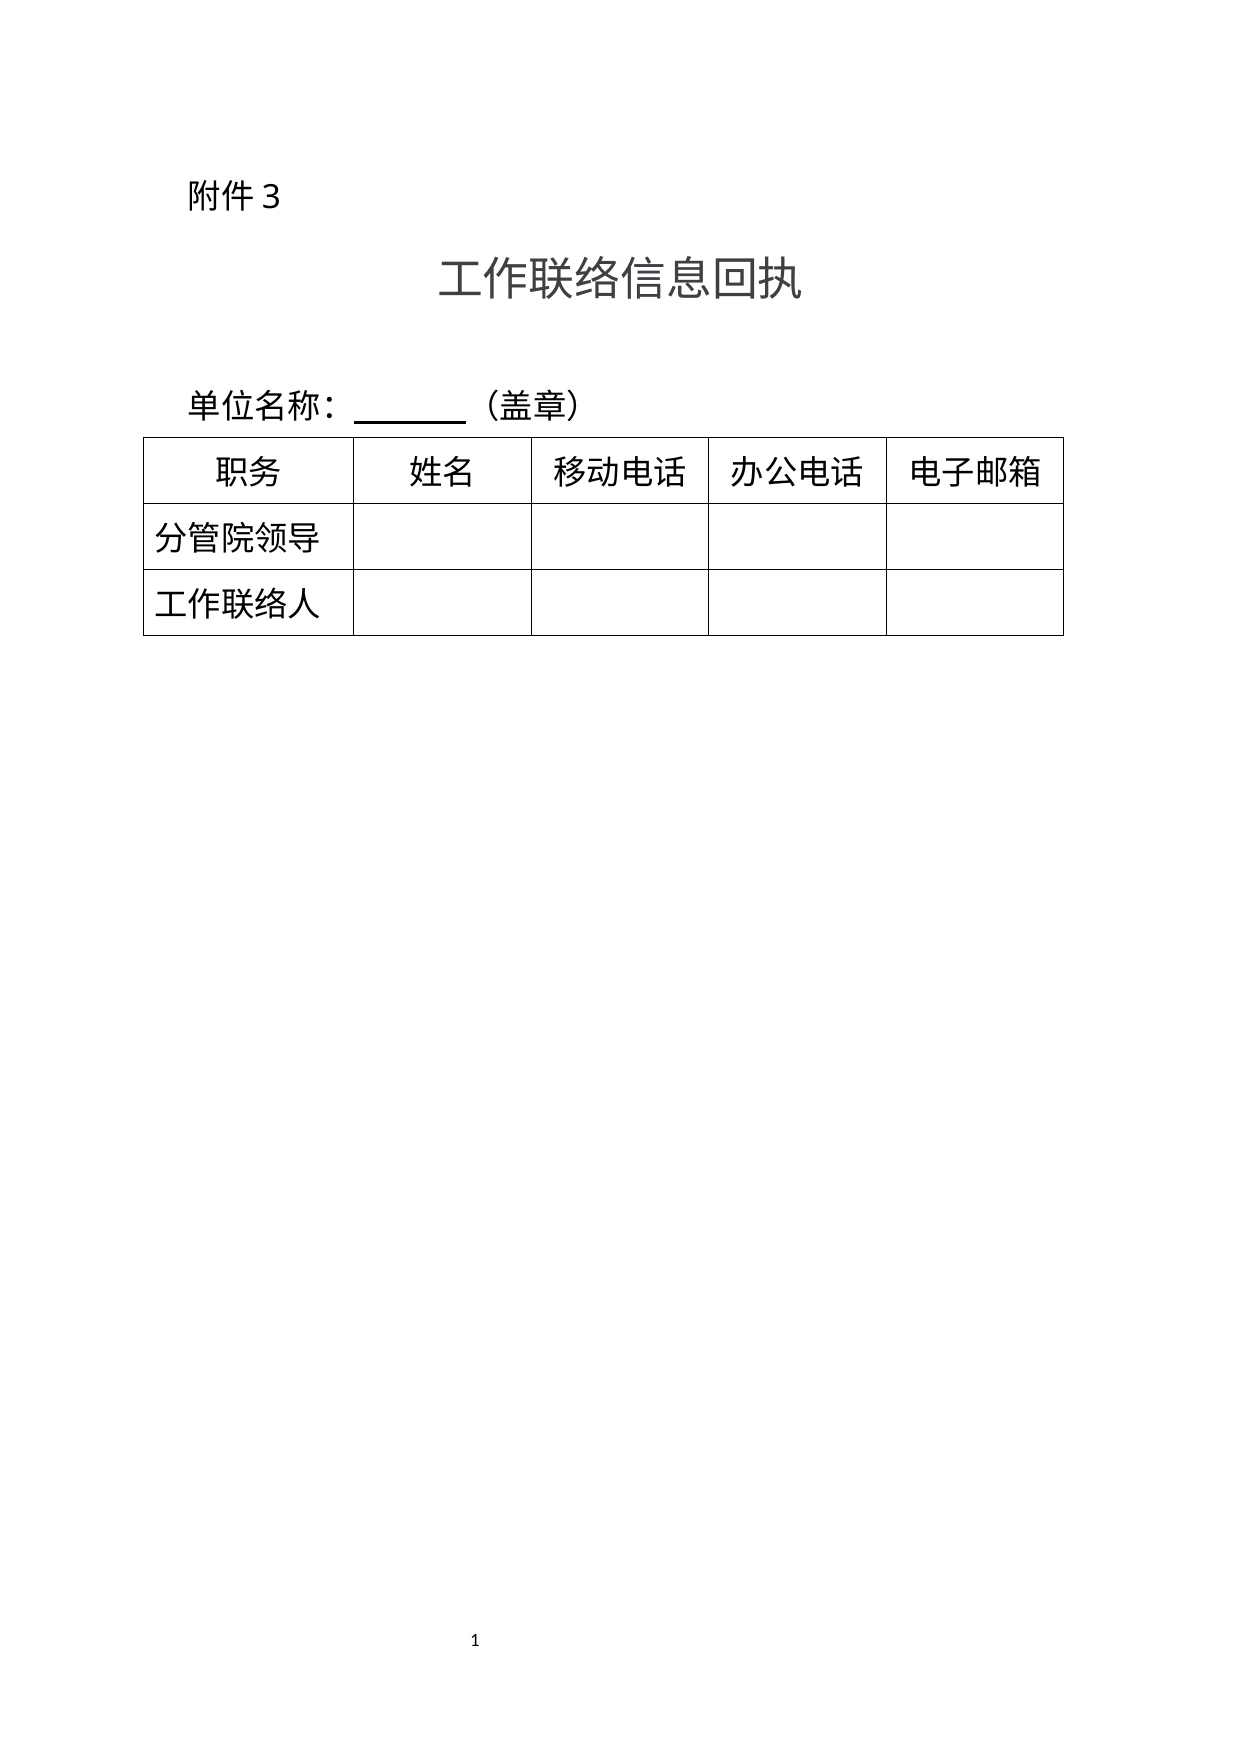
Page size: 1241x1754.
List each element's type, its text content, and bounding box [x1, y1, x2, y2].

table_header 电子邮箱 [887, 438, 1063, 503]
table_cell 工作联络人 [144, 570, 353, 635]
table_cell [709, 570, 886, 635]
table_cell [354, 504, 531, 569]
table_header 办公电话 [709, 438, 886, 503]
text 附件 3 [187, 162, 1053, 227]
table_cell [532, 570, 708, 635]
table_header 移动电话 [532, 438, 708, 503]
table_cell 分管院领导 [144, 504, 353, 569]
table_cell [709, 504, 886, 569]
table_header 职务 [144, 438, 353, 503]
table_header 姓名 [354, 438, 531, 503]
subtitle 工作联络信息回执 [187, 227, 1053, 324]
table_cell [354, 570, 531, 635]
text 单位名称： （盖章） [187, 372, 1053, 437]
table_cell [532, 504, 708, 569]
table_cell [887, 570, 1063, 635]
table_cell [887, 504, 1063, 569]
